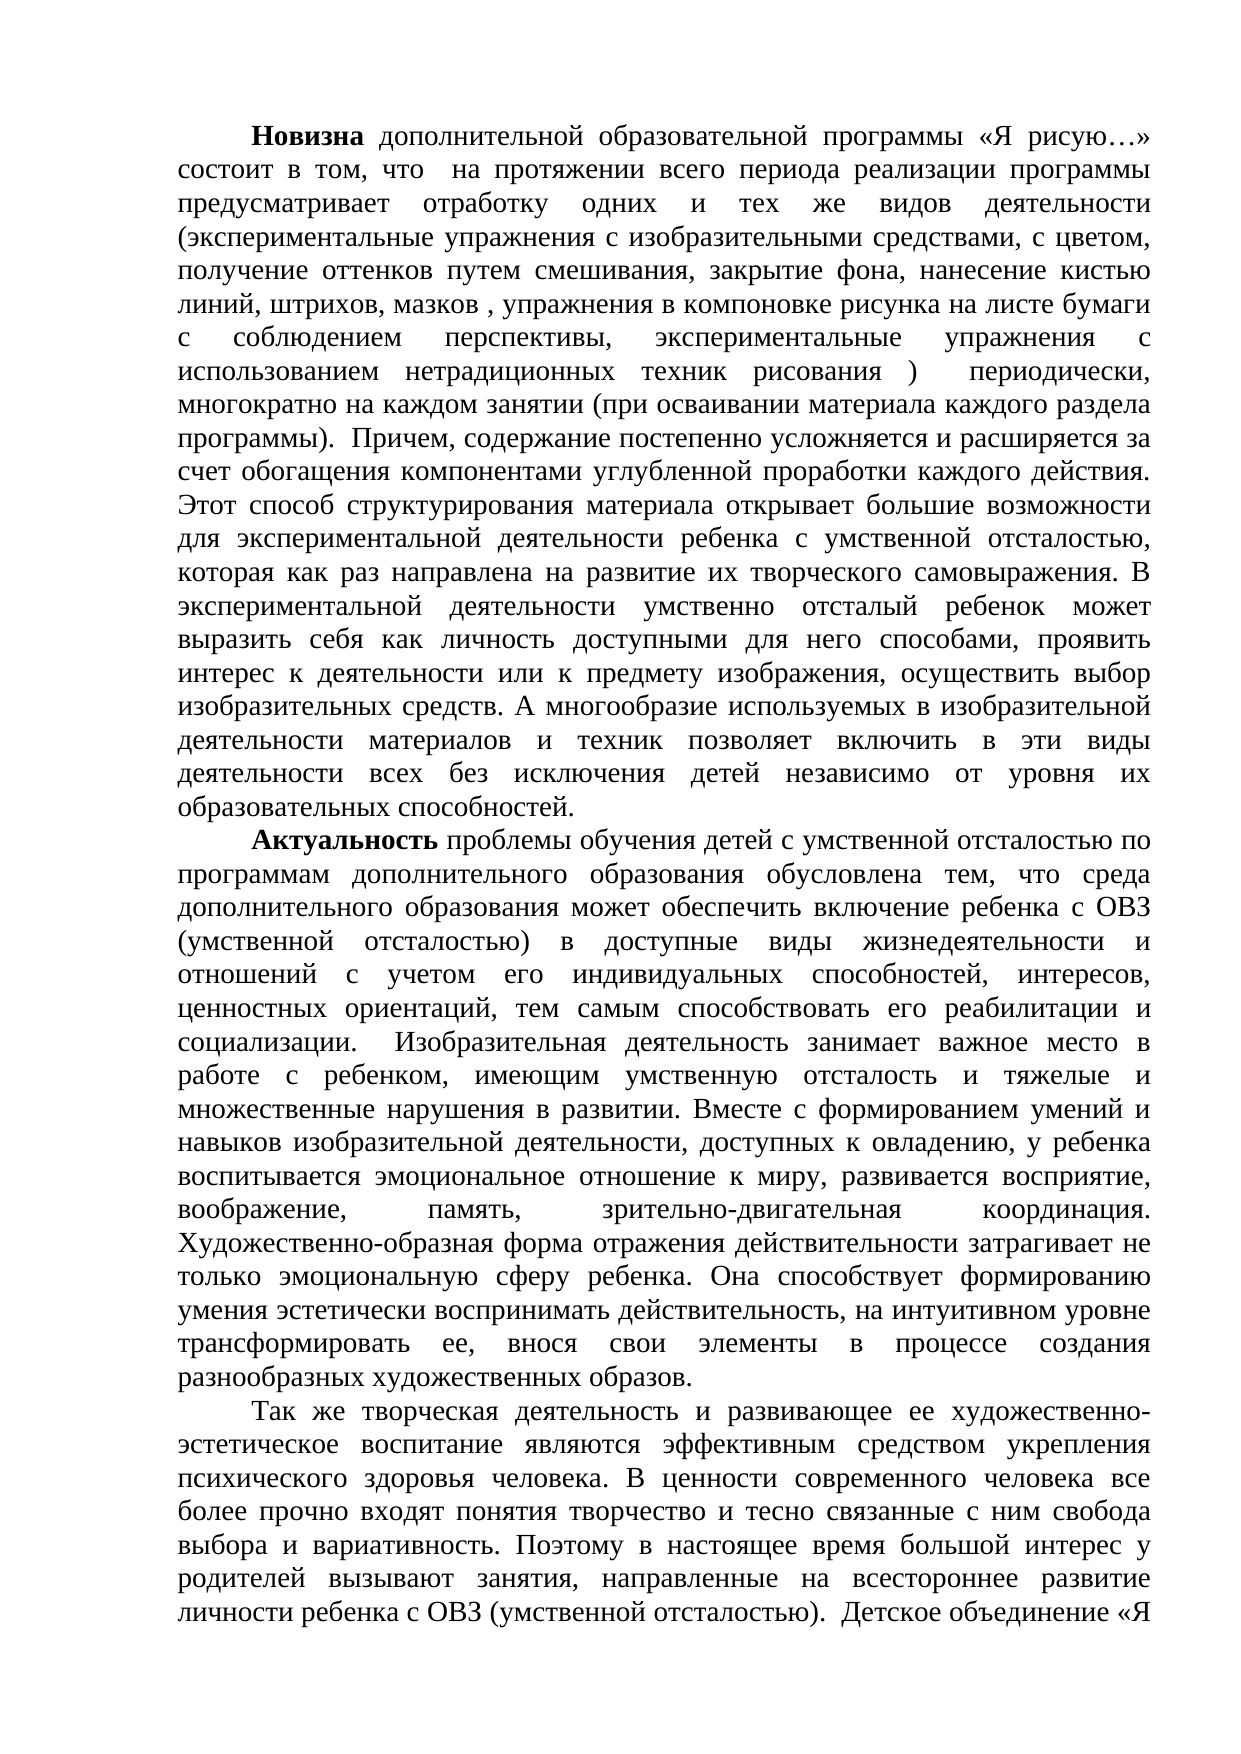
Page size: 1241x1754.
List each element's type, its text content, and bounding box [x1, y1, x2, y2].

text Новизна дополнительной образовательной программы «Я рисую…» состоит в том, что на протяжении всего периода реализации программы предусматривает отработку одних и тех же видов деятельности (экспериментальные упражнения с изобразительными средствами, с цветом, получение оттенков путем смешивания, закрытие фона, нанесение кистью линий, штрихов, мазков , упражнения в компоновке рисунка на листе бумаги с соблюдением перспективы, экспериментальные упражнения с использованием нетрадиционных техник рисования ) периодически, многократно на каждом занятии (при осваивании материала каждого раздела программы). Причем, содержание постепенно усложняется и расширяется за счет обогащения компонентами углубленной проработки каждого действия. Этот способ структурирования материала открывает большие возможности для экспериментальной деятельности ребенка с умственной отсталостью, которая как раз направлена на развитие их творческого самовыражения. В экспериментальной деятельности умственно отсталый ребенок может выразить себя как личность доступными для него способами, проявить интерес к деятельности или к предмету изображения, осуществить выбор изобразительных средств. А многообразие используемых в изобразительной деятельности материалов и техник позволяет включить в эти виды деятельности всех без исключения детей независимо от уровня их образовательных способностей. [177, 118, 1152, 822]
text Актуальность проблемы обучения детей с умственной отсталостью по программам дополнительного образования обусловлена тем, что среда дополнительного образования может обеспечить включение ребенка с ОВЗ (умственной отсталостью) в доступные виды жизнедеятельности и отношений с учетом его индивидуальных способностей, интересов, ценностных ориентаций, тем самым способствовать его реабилитации и социализации. Изобразительная деятельность занимает важное место в работе с ребенком, имеющим умственную отсталость и тяжелые и множественные нарушения в развитии. Вместе с формированием умений и навыков изобразительной деятельности, доступных к овладению, у ребенка воспитывается эмоциональное отношение к миру, развивается восприятие, воображение, память, зрительно-двигательная координация. Художественно-образная форма отражения действительности затрагивает не только эмоциональную сферу ребенка. Она способствует формированию умения эстетически воспринимать действительность, на интуитивном уровне трансформировать ее, внося свои элементы в процессе создания разнообразных художественных образов. [177, 822, 1152, 1393]
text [177, 1393, 1152, 1627]
